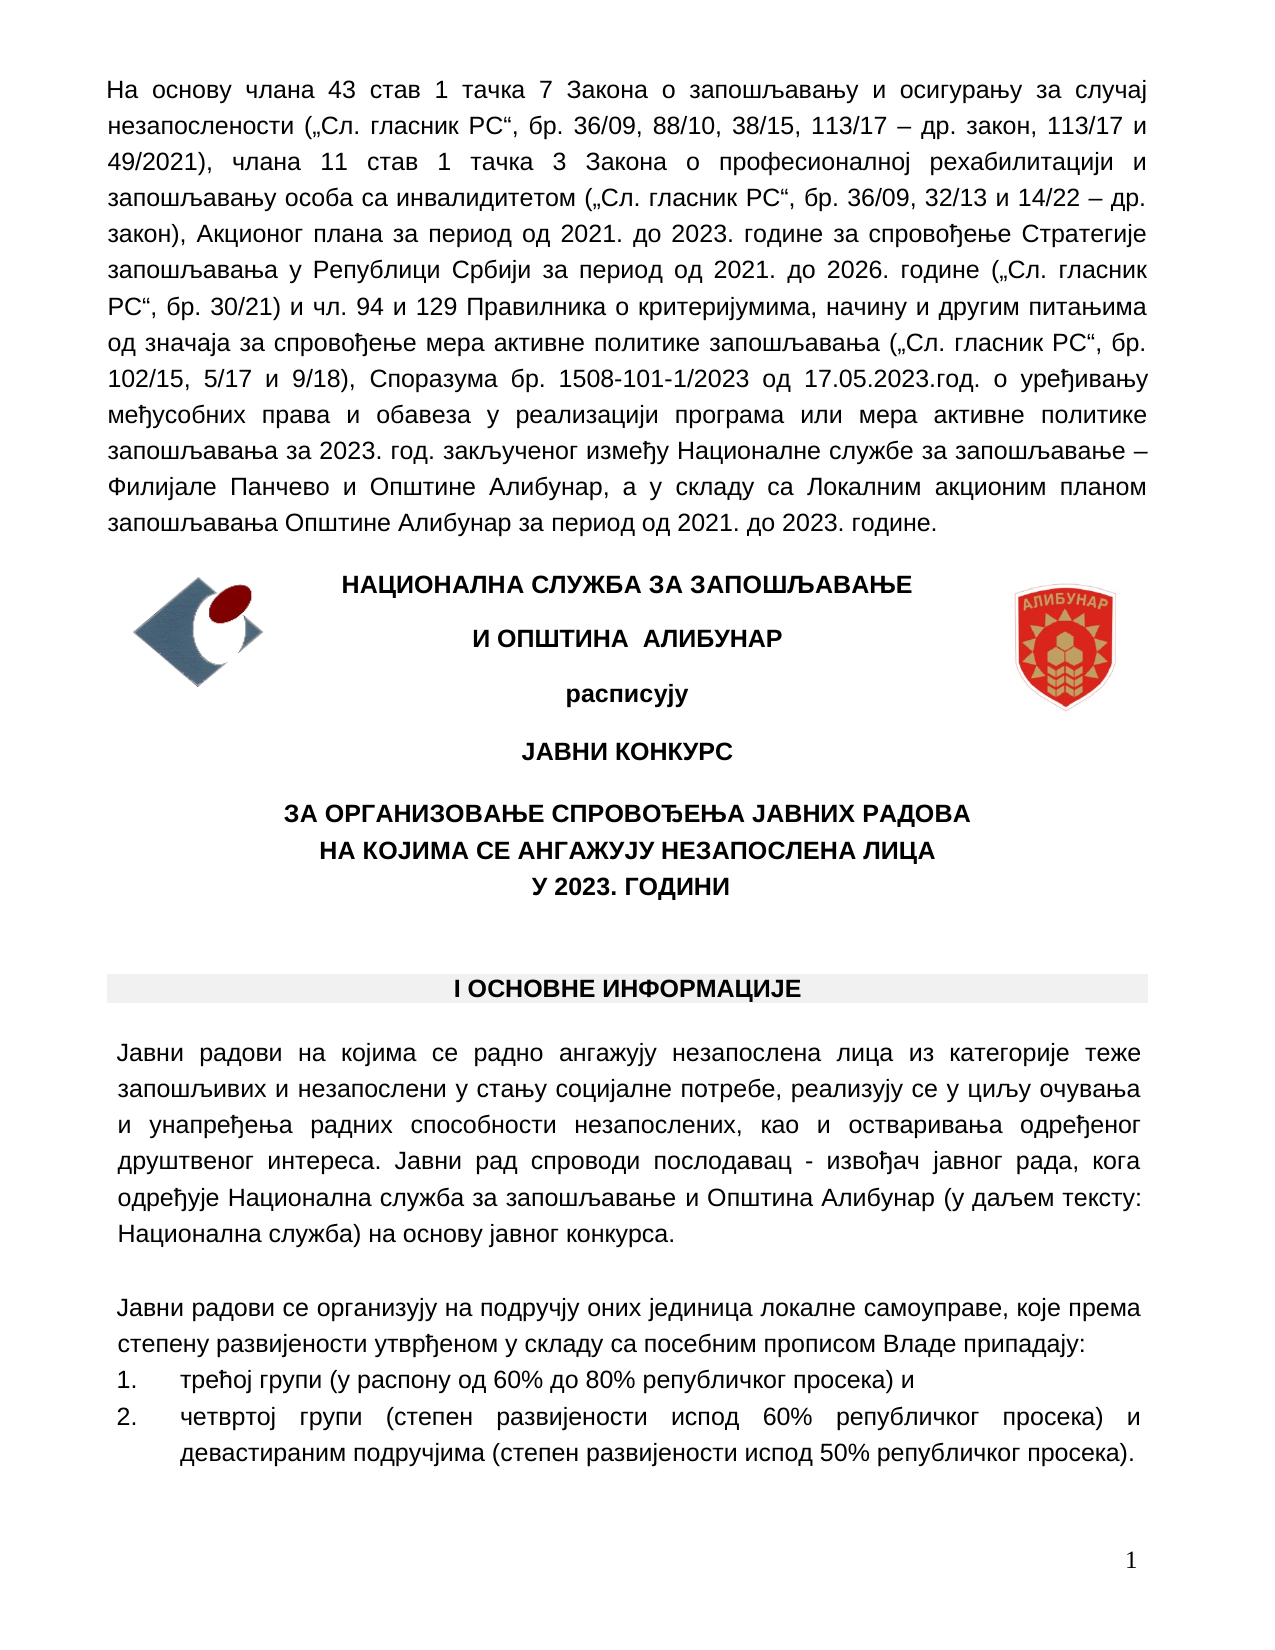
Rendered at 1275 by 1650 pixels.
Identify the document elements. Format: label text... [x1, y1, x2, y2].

text Јавни радови се организују на подручју оних јединица локалне самоуправе, које према степену развијености утврђеном у складу са посебним прописом Владе припадају: [116, 1293, 1142, 1358]
text ЗА ОРГАНИЗОВАЊЕ СПРОВОЂЕЊА ЈАВНИХ РАДОВА [184, 799, 1071, 828]
subtitle I ОСНОВНЕ ИНФОРМАЦИЈЕ [107, 974, 1148, 1003]
picture [1011, 577, 1120, 717]
text ЈАВНИ КОНКУРС [517, 737, 737, 766]
text У 2023. ГОДИНИ [184, 872, 1071, 901]
text Јавни радови на којима се радно ангажују незапослена лица из категорије теже запошљивих и незапослени у стању социјалне потребе, реализују се у циљу очувања и унапређења радних способности незапослених, као и остваривања одређеног друштвеног интереса. Јавни рад спроводи послодавац - извођач јавног рада, кога одређује Национална служба за запошљавање и Општина Алибунар (у даљем тексту: Национална служба) на основу јавног конкурса. [116, 1038, 1142, 1247]
picture [125, 572, 279, 692]
text НАЦИОНАЛНА СЛУЖБА ЗА ЗАПОШЉАВАЊЕ И ОПШТИНА АЛИБУНАР [341, 571, 913, 653]
list четвртој групи (степен развијености испод 60% републичког просека) и девастираним подручјима (степен развијености испод 50% републичког просека). [116, 1402, 1142, 1467]
text НА КОЈИМА СЕ АНГАЖУЈУ НЕЗАПОСЛЕНА ЛИЦА [184, 836, 1071, 864]
text На основу члана 43 став 1 тачка 7 Закона о запошљавању и осигурању за случај незапослености („Сл. гласник РС“, бр. 36/09, 88/10, 38/15, 113/17 – др. закон, 113/17 и 49/2021), члана 11 став 1 тачка 3 Закона о професионалној рехабилитацији и запошљавању особа са инвалидитетом („Сл. гласник РС“, бр. 36/09, 32/13 и 14/22 – др. закон), Акционог плана за период од 2021. до 2023. годинe за спровођење Стратегије запошљавања у Републици Србији за период од 2021. до 2026. године („Сл. гласник РС“, бр. 30/21) и чл. 94 и 129 Правилника о критеријумима, начину и другим питањима од значаја за спровођење мера активне политике запошљавања („Сл. гласник РС“, бр. 102/15, 5/17 и 9/18), Споразума бр. 1508-101-1/2023 од 17.05.2023.год. о уређивању међусобних права и обавеза у реализацији програма или мера активне политике запошљавања за 2023. год. закљученог између Националне службе за запошљавање – Филијале Панчево и Општине Алибунар, а у складу са Локалним акционим планом запошљавања Општине Алибунар за период од 2021. до 2023. године. [106, 74, 1149, 537]
text расписују [341, 678, 913, 707]
list трећој групи (у распону од 60% до 80% републичког просека) и [116, 1366, 1142, 1394]
